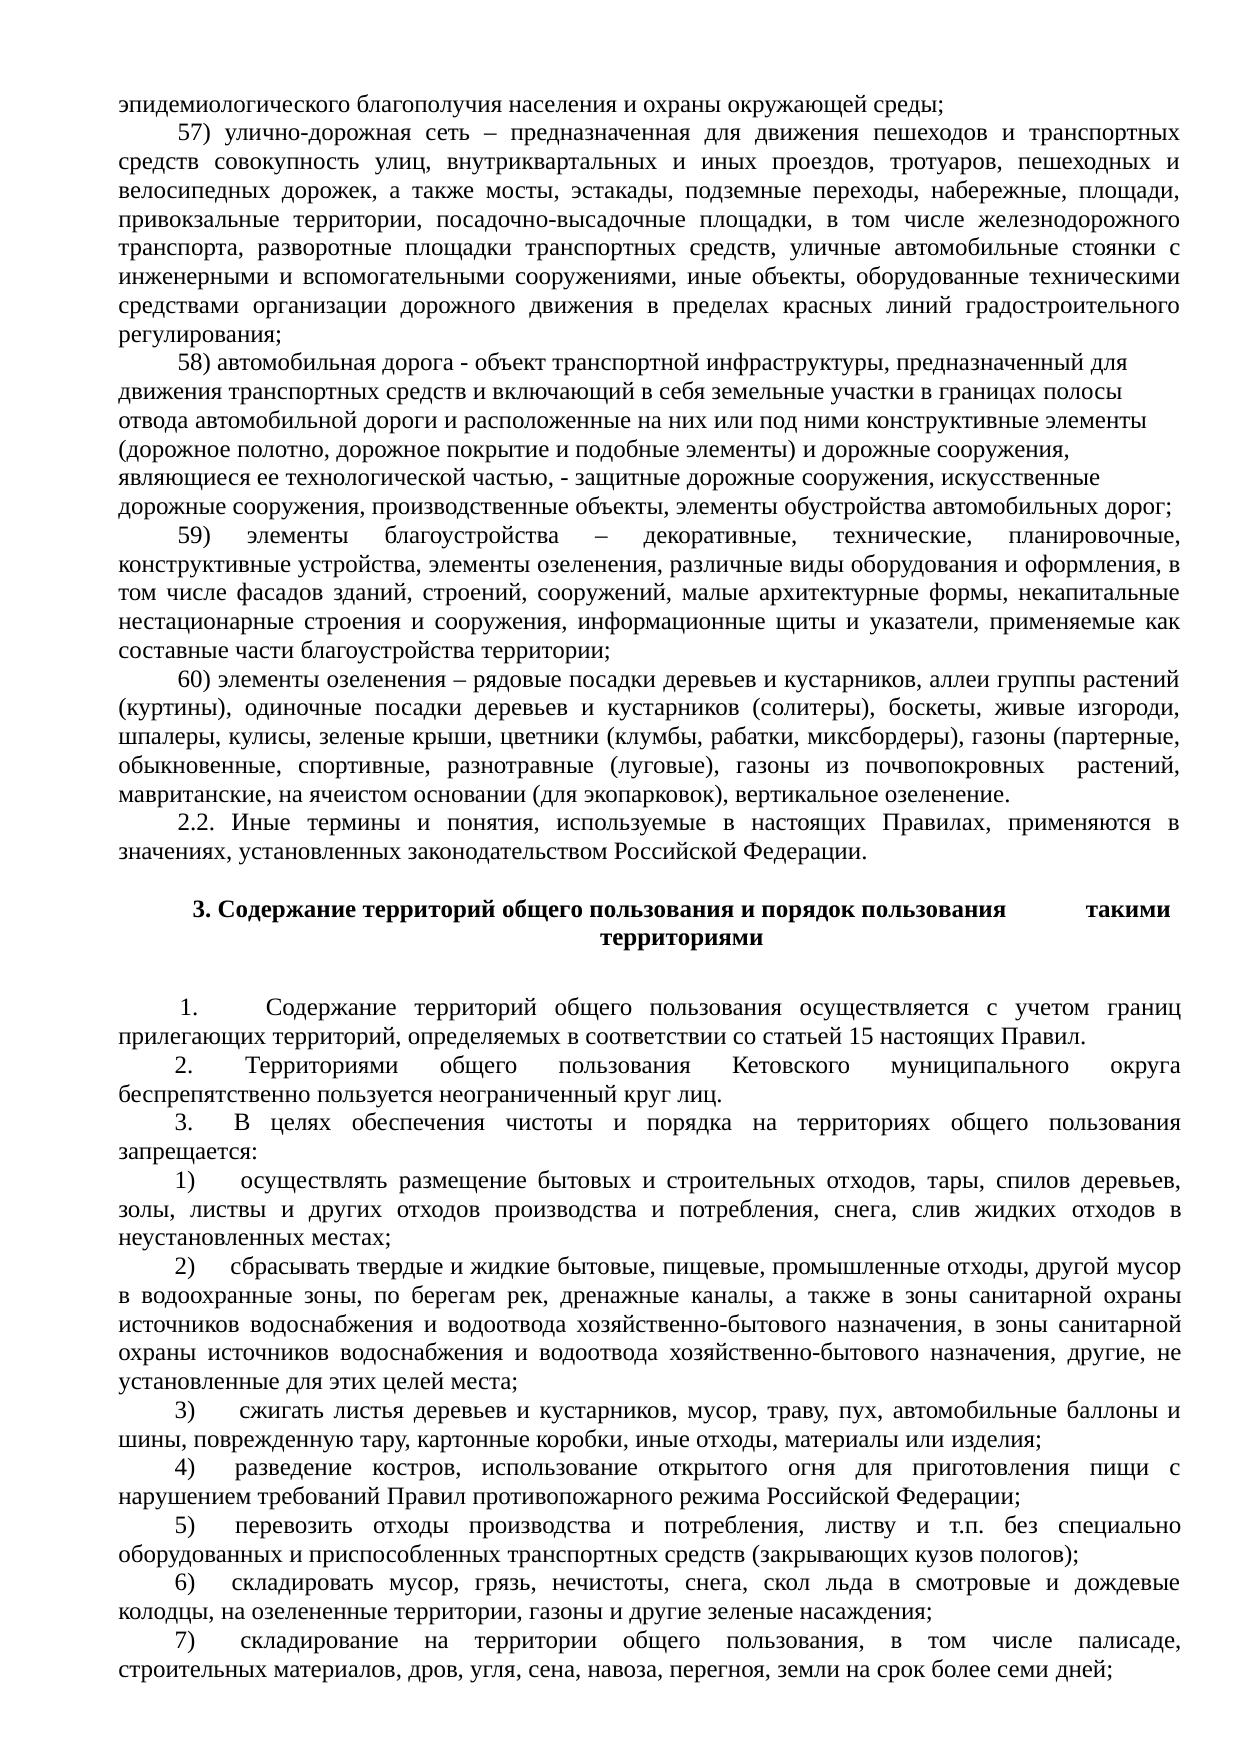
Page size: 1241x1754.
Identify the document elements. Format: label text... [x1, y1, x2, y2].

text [118, 89, 1181, 117]
list разведение костров, использование открытого огня для приготовления пищи с нарушением требований Правил противопожарного режима Российской Федерации; [118, 1452, 1181, 1510]
text 57) улично-дорожная сеть – предназначенная для движения пешеходов и транспортных средств совокупность улиц, внутриквартальных и иных проездов, тротуаров, пешеходных и велосипедных дорожек, а также мосты, эстакады, подземные переходы, набережные, площади, привокзальные территории, посадочно-высадочные площадки, в том числе железнодорожного транспорта, разворотные площадки транспортных средств, уличные автомобильные стоянки с инженерными и вспомогательными сооружениями, иные объекты, оборудованные техническими средствами организации дорожного движения в пределах красных линий градостроительного регулирования; [118, 117, 1181, 347]
list Территориями общего пользования Кетовского муниципального округа беспрепятственно пользуется неограниченный круг лиц. [118, 1050, 1181, 1107]
list осуществлять размещение бытовых и строительных отходов, тары, спилов деревьев, золы, листвы и других отходов производства и потребления, снега, слив жидких отходов в неустановленных местах; [118, 1165, 1181, 1251]
text 59) элементы благоустройства – декоративные, технические, планировочные, конструктивные устройства, элементы озеленения, различные виды оборудования и оформления, в том числе фасадов зданий, строений, сооружений, малые архитектурные формы, некапитальные нестационарные строения и сооружения, информационные щиты и указатели, применяемые как составные части благоустройства территории; [118, 520, 1181, 664]
list сжигать листья деревьев и кустарников, мусор, траву, пух, автомобильные баллоны и шины, поврежденную тару, картонные коробки, иные отходы, материалы или изделия; [118, 1395, 1181, 1452]
text 58) автомобильная дорога - объект транспортной инфраструктуры, предназначенный для движения транспортных средств и включающий в себя земельные участки в границах полосы отвода автомобильной дороги и расположенные на них или под ними конструктивные элементы (дорожное полотно, дорожное покрытие и подобные элементы) и дорожные сооружения, являющиеся ее технологической частью, - защитные дорожные сооружения, искусственные дорожные сооружения, производственные объекты, элементы обустройства автомобильных дорог; [118, 347, 1181, 520]
text 2.2. Иные термины и понятия, используемые в настоящих Правилах, применяются в значениях, установленных законодательством Российской Федерации. [118, 807, 1181, 865]
list сбрасывать твердые и жидкие бытовые, пищевые, промышленные отходы, другой мусор в водоохранные зоны, по берегам рек, дренажные каналы, а также в зоны санитарной охраны источников водоснабжения и водоотвода хозяйственно-бытового назначения, в зоны санитарной охраны источников водоснабжения и водоотвода хозяйственно-бытового назначения, другие, не установленные для этих целей места; [118, 1251, 1181, 1395]
subtitle 3. Содержание территорий общего пользования и порядок пользования такими [182, 894, 1181, 922]
list складировать мусор, грязь, нечистоты, снега, скол льда в смотровые и дождевые колодцы, на озелененные территории, газоны и другие зеленые насаждения; [118, 1567, 1181, 1625]
list В целях обеспечения чистоты и порядка на территориях общего пользования запрещается: [118, 1107, 1181, 1165]
list Содержание территорий общего пользования осуществляется с учетом границ прилегающих территорий, определяемых в соответствии со статьей 15 настоящих Правил. [118, 992, 1181, 1050]
list складирование на территории общего пользования, в том числе палисаде, строительных материалов, дров, угля, сена, навоза, перегноя, земли на срок более семи дней; [118, 1625, 1181, 1682]
text 60) элементы озеленения – рядовые посадки деревьев и кустарников, аллеи группы растений (куртины), одиночные посадки деревьев и кустарников (солитеры), боскеты, живые изгороди, шпалеры, кулисы, зеленые крыши, цветники (клумбы, рабатки, миксбордеры), газоны (партерные, обыкновенные, спортивные, разнотравные (луговые), газоны из почвопокровных растений, мавританские, на ячеистом основании (для экопарковок), вертикальное озеленение. [118, 664, 1181, 807]
subtitle территориями [182, 922, 1181, 951]
list перевозить отходы производства и потребления, листву и т.п. без специально оборудованных и приспособленных транспортных средств (закрывающих кузов пологов); [118, 1510, 1181, 1567]
